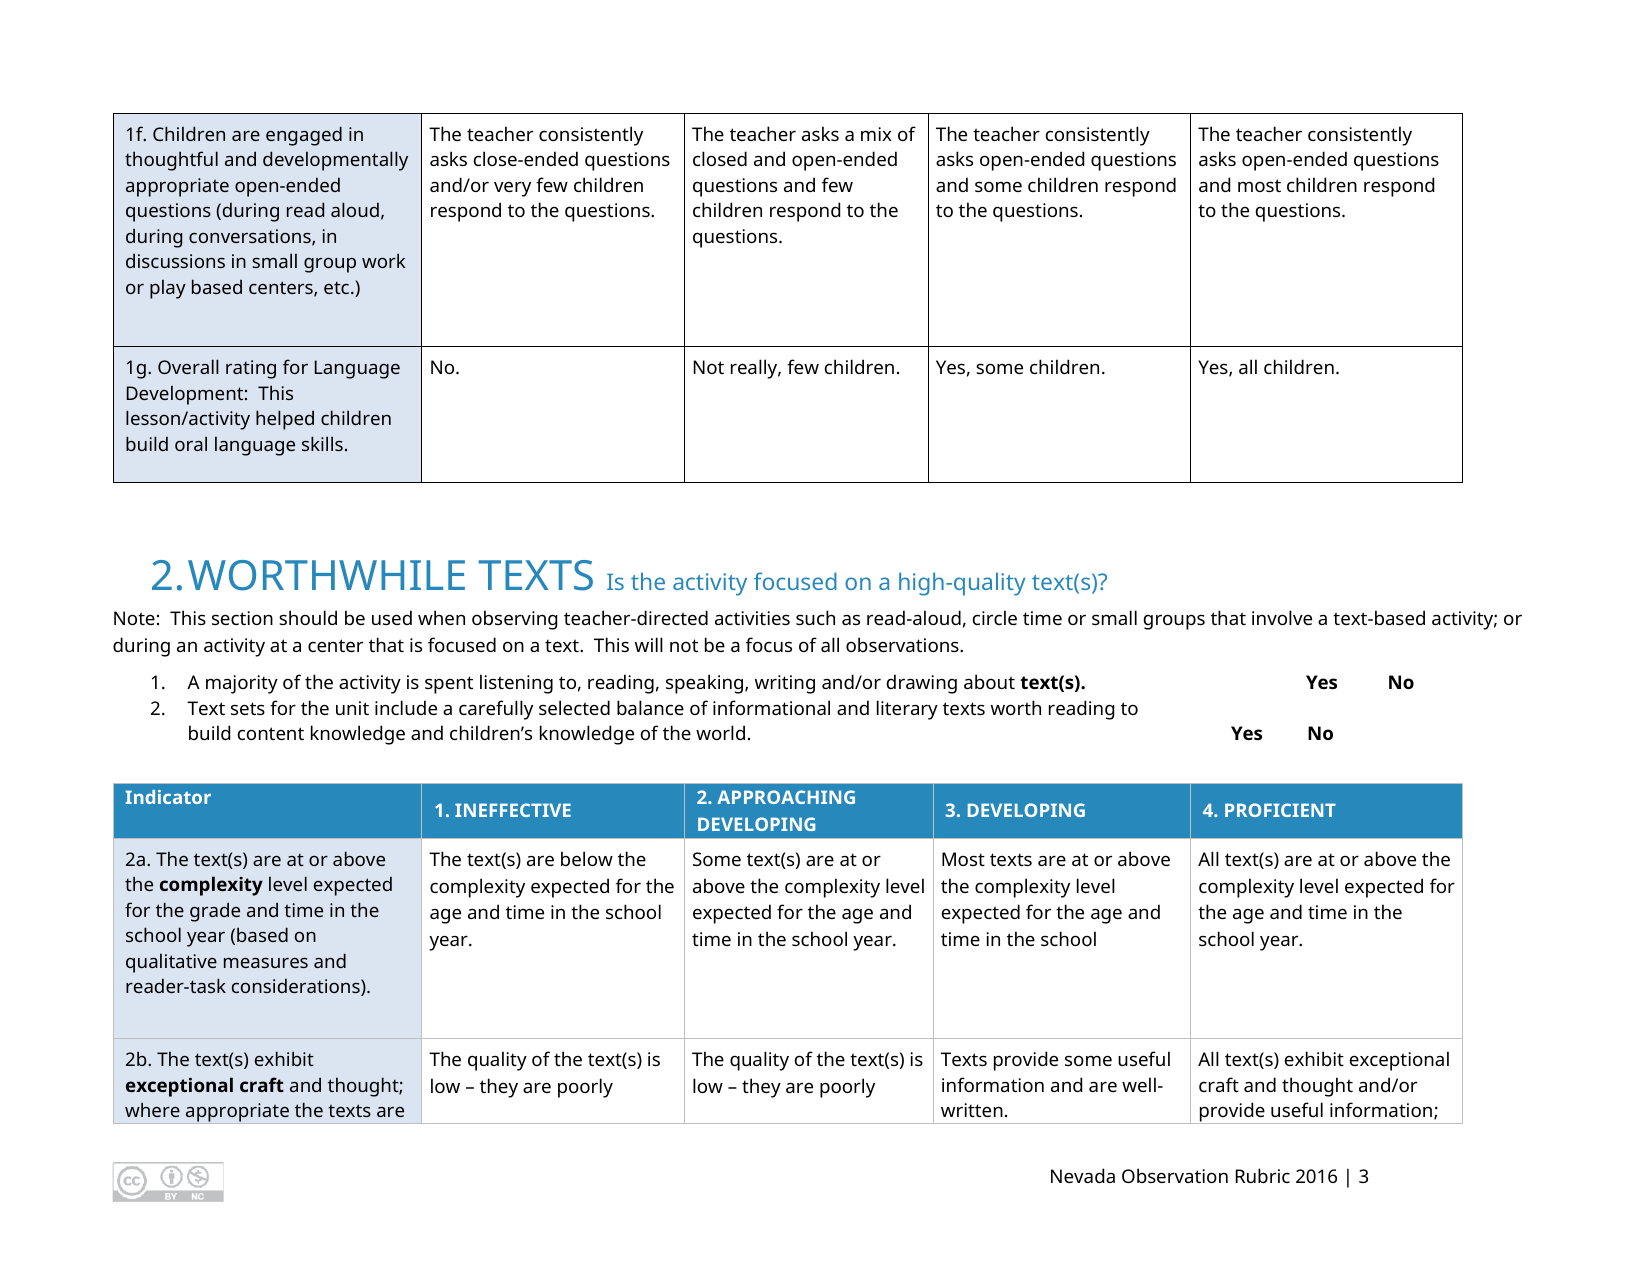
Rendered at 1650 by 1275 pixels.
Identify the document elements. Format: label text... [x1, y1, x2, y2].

table_cell 1f. Children are engaged in thoughtful and developmentally appropriate open-ended questions (during read aloud, during conversations, in discussions in small group work or play based centers, etc.) [114, 114, 421, 346]
text Note: This section should be used when observing teacher-directed activities such as read-aloud, circle time or small groups that involve a text-based activity; or during an activity at a center that is focused on a text. This will not be a focus of all observations. [112, 606, 1537, 658]
table_cell The teacher asks a mix of closed and open-ended questions and few children respond to the questions. [685, 114, 928, 346]
table_cell The text(s) are below the complexity expected for the age and time in the school year. [422, 839, 684, 1038]
table_cell Yes, all children. [1191, 347, 1462, 482]
list Text sets for the unit include a carefully selected balance of informational and literary texts worth reading to [150, 695, 1537, 721]
table_cell The teacher consistently asks open-ended questions and most children respond to the questions. [1191, 114, 1462, 346]
table_cell All text(s) are at or above the complexity level expected for the age and time in the school year. [1191, 839, 1462, 1038]
table_header Indicator [114, 784, 421, 838]
table_cell No. [422, 347, 684, 482]
table_header 4. PROFICIENT [1191, 784, 1462, 838]
table_cell Texts provide some useful information and are well-written. [934, 1039, 1190, 1123]
table_cell 2a. The text(s) are at or above the complexity level expected for the grade and time in the school year (based on qualitative measures and reader-task considerations). [114, 839, 421, 1038]
table_cell The teacher consistently asks close-ended questions and/or very few children respond to the questions. [422, 114, 684, 346]
picture [112, 1162, 224, 1202]
list A majority of the activity is spent listening to, reading, speaking, writing and/or drawing about text(s). Yes No [150, 669, 1537, 695]
table_cell Most texts are at or above the complexity level expected for the age and time in the school [934, 839, 1190, 1038]
table_cell Yes, some children. [929, 347, 1190, 482]
table_cell The quality of the text(s) is low – they are poorly written and do not provide useful information. [422, 1039, 684, 1123]
table_header 2. APPROACHING DEVELOPING [685, 784, 933, 838]
table_cell Not really, few children. [685, 347, 928, 482]
table_cell Some text(s) are at or above the complexity level expected for the age and time in the school year. [685, 839, 933, 1038]
table_cell 1g. Overall rating for Language Development: This lesson/activity helped children build oral language skills. [114, 347, 421, 482]
table_cell The teacher consistently asks open-ended questions and some children respond to the questions. [929, 114, 1190, 346]
table_header 1. INEFFECTIVE [422, 784, 684, 838]
table_header 3. DEVELOPING [934, 784, 1190, 838]
subtitle WORTHWHILE TEXTS Is the activity focused on a high-quality text(s)? [150, 546, 1537, 603]
list build content knowledge and children’s knowledge of the world. Yes No [187, 721, 1537, 746]
table_cell 2b. The text(s) exhibit exceptional craft and thought; where appropriate the texts are richly illustrated. [114, 1039, 421, 1123]
table_cell The quality of the text(s) is low – they are poorly written though they may provide some useful information. [685, 1039, 933, 1123]
